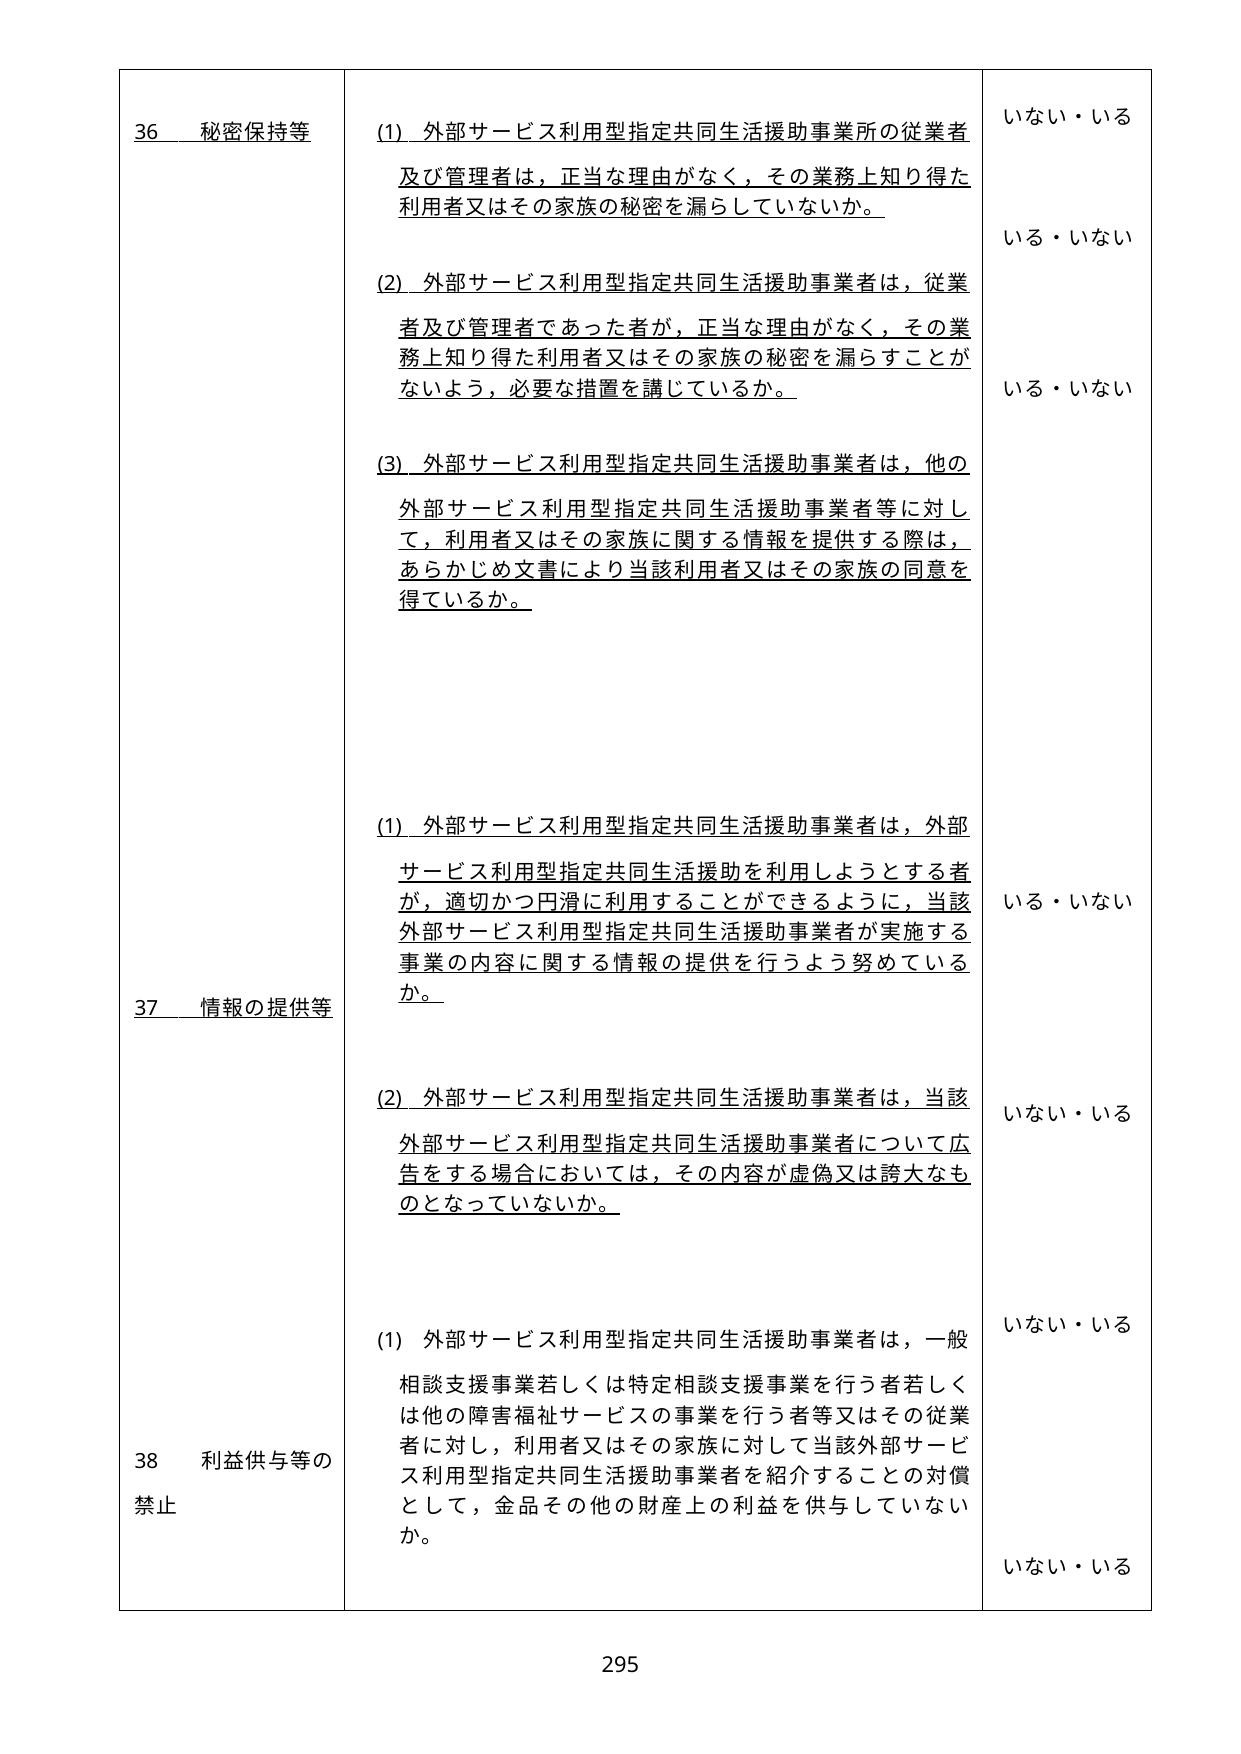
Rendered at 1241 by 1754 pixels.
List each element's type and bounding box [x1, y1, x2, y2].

table_cell [120, 70, 344, 1610]
table_cell [983, 70, 1151, 1610]
table_cell [345, 70, 982, 1610]
